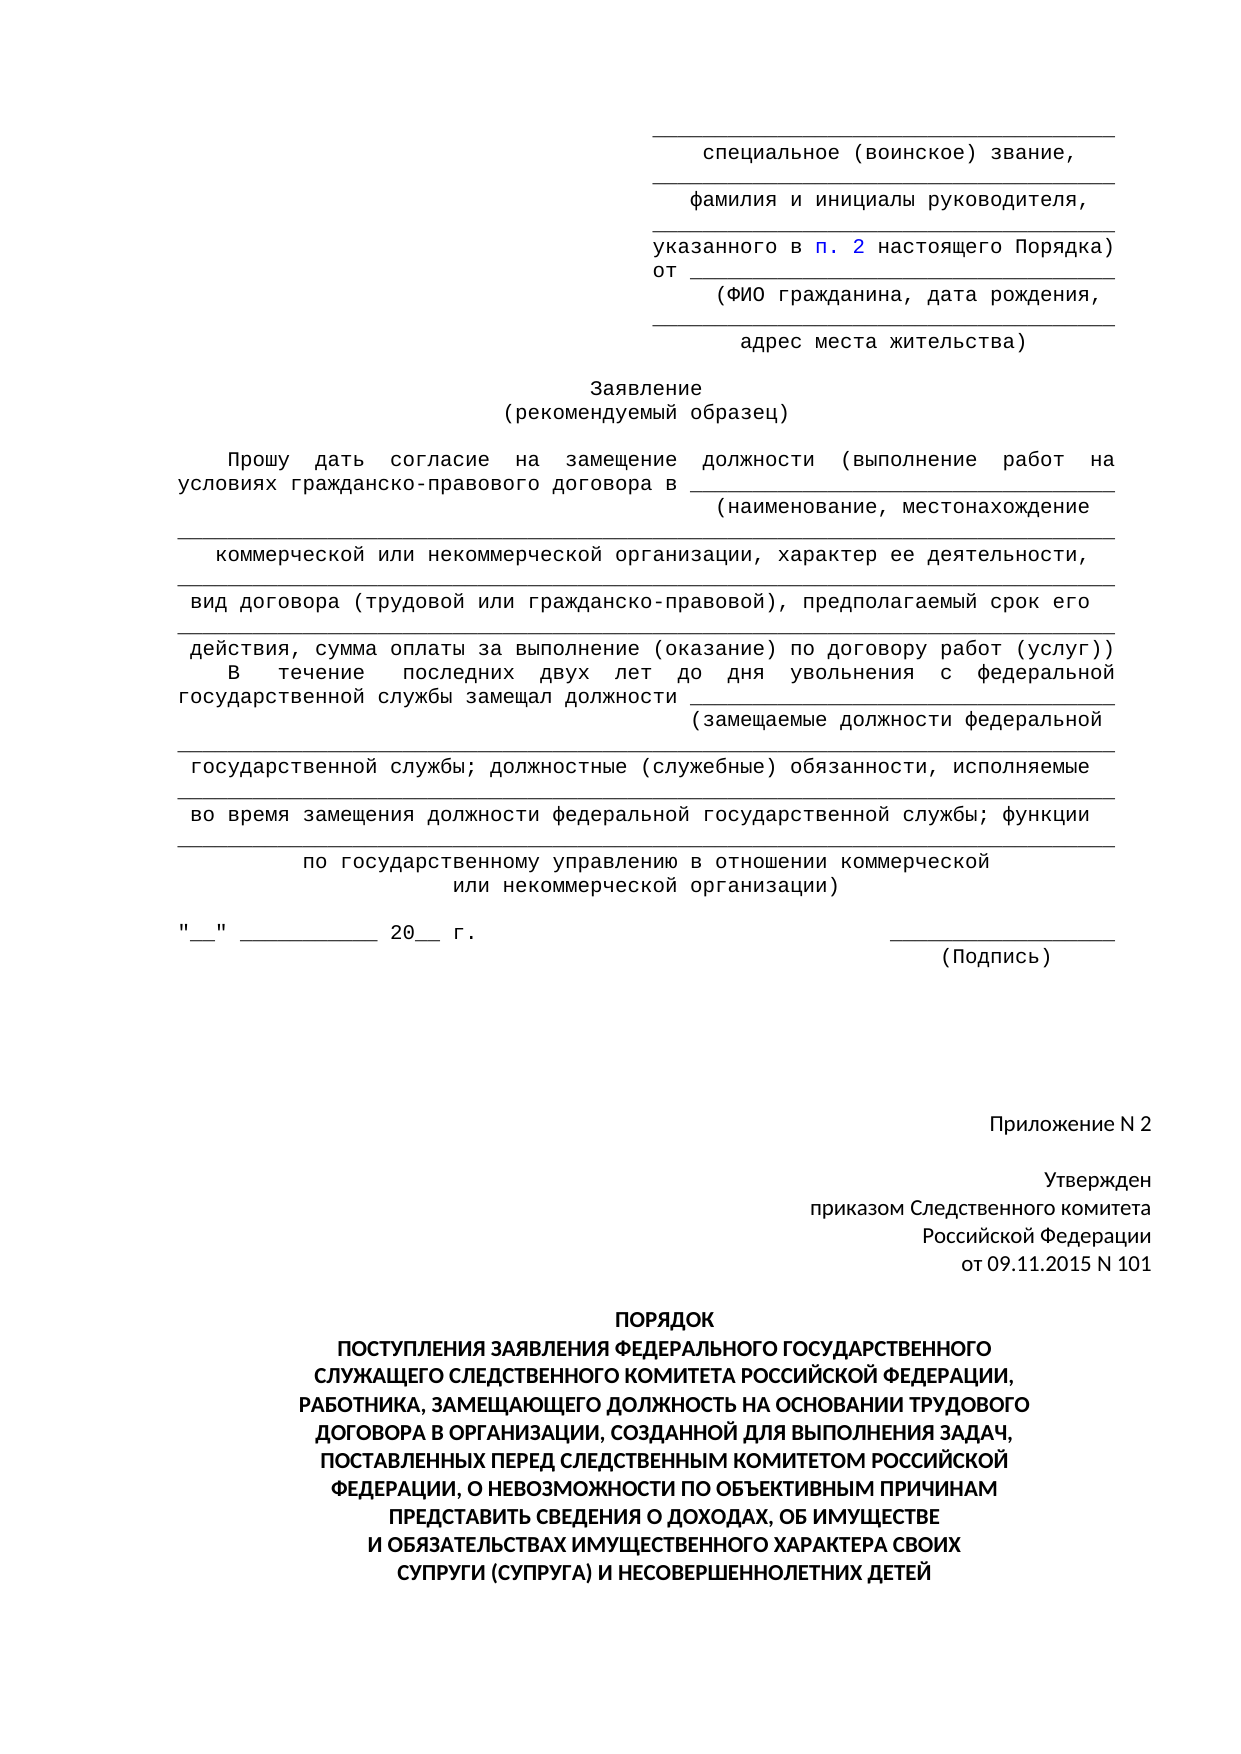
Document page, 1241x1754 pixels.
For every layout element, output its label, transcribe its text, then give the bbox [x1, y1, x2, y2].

text ___________________________________________________________________________ [177, 733, 1152, 757]
text фамилия и инициалы руководителя, [177, 189, 1152, 213]
text ___________________________________________________________________________ [177, 567, 1152, 591]
text (наименование, местонахождение [177, 496, 1152, 520]
text от 09.11.2015 N 101 [177, 1249, 1152, 1278]
text коммерческой или некоммерческой организации, характер ее деятельности, [177, 544, 1152, 567]
title ПРЕДСТАВИТЬ СВЕДЕНИЯ О ДОХОДАХ, ОБ ИМУЩЕСТВЕ [177, 1502, 1152, 1530]
text по государственному управлению в отношении коммерческой [177, 851, 1152, 875]
text _____________________________________ [177, 307, 1152, 331]
text ___________________________________________________________________________ [177, 615, 1152, 638]
title ФЕДЕРАЦИИ, О НЕВОЗМОЖНОСТИ ПО ОБЪЕКТИВНЫМ ПРИЧИНАМ [177, 1474, 1152, 1502]
text "__" ___________ 20__ г. __________________ [177, 922, 1152, 946]
title И ОБЯЗАТЕЛЬСТВАХ ИМУЩЕСТВЕННОГО ХАРАКТЕРА СВОИХ [177, 1530, 1152, 1558]
text действия, сумма оплаты за выполнение (оказание) по договору работ (услуг)) [177, 638, 1152, 662]
title СЛУЖАЩЕГО СЛЕДСТВЕННОГО КОМИТЕТА РОССИЙСКОЙ ФЕДЕРАЦИИ, [177, 1362, 1152, 1390]
title ПОСТУПЛЕНИЯ ЗАЯВЛЕНИЯ ФЕДЕРАЛЬНОГО ГОСУДАРСТВЕННОГО [177, 1334, 1152, 1362]
text Утвержден [177, 1166, 1152, 1193]
text государственной службы замещал должности __________________________________ [177, 686, 1152, 709]
text (ФИО гражданина, дата рождения, [177, 284, 1152, 307]
text от __________________________________ [177, 260, 1152, 284]
text специальное (воинское) звание, [177, 142, 1152, 165]
text (Подпись) [177, 946, 1152, 969]
text _____________________________________ [177, 165, 1152, 189]
text Приложение N 2 [177, 1109, 1152, 1137]
text (рекомендуемый образец) [177, 402, 1152, 426]
title ДОГОВОРА В ОРГАНИЗАЦИИ, СОЗДАННОЙ ДЛЯ ВЫПОЛНЕНИЯ ЗАДАЧ, [177, 1418, 1152, 1446]
text _____________________________________ [177, 213, 1152, 236]
text указанного в п. 2 настоящего Порядка) [177, 236, 1152, 260]
text государственной службы; должностные (служебные) обязанности, исполняемые [177, 757, 1152, 780]
title РАБОТНИКА, ЗАМЕЩАЮЩЕГО ДОЛЖНОСТЬ НА ОСНОВАНИИ ТРУДОВОГО [177, 1390, 1152, 1418]
text ___________________________________________________________________________ [177, 780, 1152, 804]
title СУПРУГИ (СУПРУГА) И НЕСОВЕРШЕННОЛЕТНИХ ДЕТЕЙ [177, 1558, 1152, 1586]
text ___________________________________________________________________________ [177, 827, 1152, 851]
text во время замещения должности федеральной государственной службы; функции [177, 804, 1152, 827]
text Заявление [177, 378, 1152, 402]
text условиях гражданско-правового договора в __________________________________ [177, 473, 1152, 496]
text адрес места жительства) [177, 331, 1152, 354]
text или некоммерческой организации) [177, 875, 1152, 898]
text (замещаемые должности федеральной [177, 709, 1152, 733]
title ПОРЯДОК [177, 1306, 1152, 1334]
text В течение последних двух лет до дня увольнения с федеральной [177, 662, 1152, 686]
text приказом Следственного комитета [177, 1193, 1152, 1222]
text Прошу дать согласие на замещение должности (выполнение работ на [177, 449, 1152, 473]
text ___________________________________________________________________________ [177, 520, 1152, 544]
text Российской Федерации [177, 1222, 1152, 1249]
text вид договора (трудовой или гражданско-правовой), предполагаемый срок его [177, 591, 1152, 615]
title ПОСТАВЛЕННЫХ ПЕРЕД СЛЕДСТВЕННЫМ КОМИТЕТОМ РОССИЙСКОЙ [177, 1446, 1152, 1474]
text _____________________________________ [177, 118, 1152, 142]
